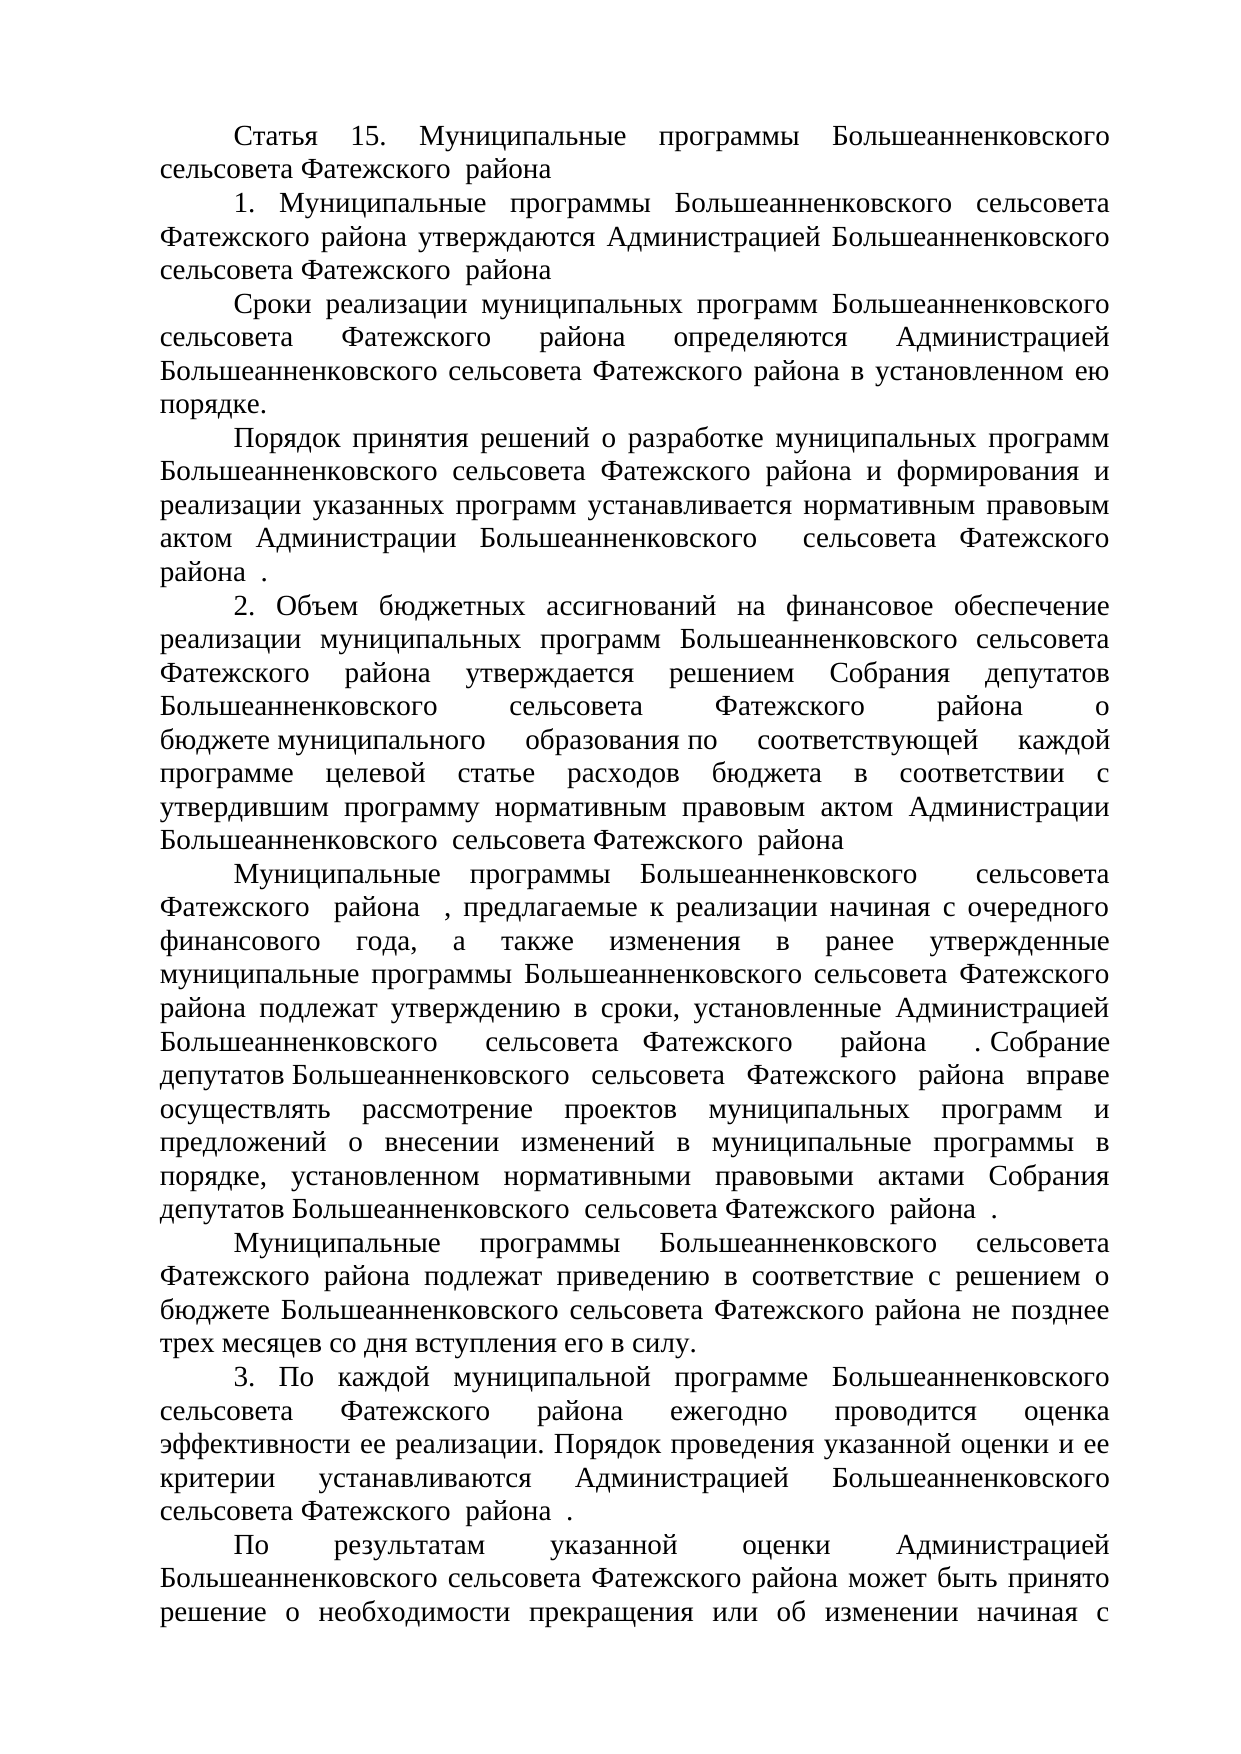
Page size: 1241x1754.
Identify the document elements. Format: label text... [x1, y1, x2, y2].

text Статья 15. Муниципальные программы Большеанненковского сельсовета Фатежского района [159, 118, 1110, 185]
text 2. Объем бюджетных ассигнований на финансовое обеспечение реализации муниципальных программ Большеанненковского сельсовета Фатежского района утверждается решением Собрания депутатов Большеанненковского сельсовета Фатежского района о бюджете муниципального образования по соответствующей каждой программе целевой статье расходов бюджета в соответствии с утвердившим программу нормативным правовым актом Администрации Большеанненковского сельсовета Фатежского района [159, 588, 1110, 856]
text 1. Муниципальные программы Большеанненковского сельсовета Фатежского района утверждаются Администрацией Большеанненковского сельсовета Фатежского района [159, 185, 1110, 286]
text Муниципальные программы Большеанненковского сельсовета Фатежского района подлежат приведению в соответствие с решением о бюджете Большеанненковского сельсовета Фатежского района не позднее трех месяцев со дня вступления его в силу. [159, 1225, 1110, 1359]
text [159, 1527, 1110, 1627]
text Сроки реализации муниципальных программ Большеанненковского сельсовета Фатежского района определяются Администрацией Большеанненковского сельсовета Фатежского района в установленном ею порядке. [159, 286, 1110, 420]
text Порядок принятия решений о разработке муниципальных программ Большеанненковского сельсовета Фатежского района и формирования и реализации указанных программ устанавливается нормативным правовым актом Администрации Большеанненковского сельсовета Фатежского района . [159, 420, 1110, 588]
text 3. По каждой муниципальной программе Большеанненковского сельсовета Фатежского района ежегодно проводится оценка эффективности ее реализации. Порядок проведения указанной оценки и ее критерии устанавливаются Администрацией Большеанненковского сельсовета Фатежского района . [159, 1359, 1110, 1527]
text Муниципальные программы Большеанненковского сельсовета Фатежского района , предлагаемые к реализации начиная с очередного финансового года, а также изменения в ранее утвержденные муниципальные программы Большеанненковского сельсовета Фатежского района подлежат утверждению в сроки, установленные Администрацией Большеанненковского сельсовета Фатежского района . Собрание депутатов Большеанненковского сельсовета Фатежского района вправе осуществлять рассмотрение проектов муниципальных программ и предложений о внесении изменений в муниципальные программы в порядке, установленном нормативными правовыми актами Собрания депутатов Большеанненковского сельсовета Фатежского района . [159, 856, 1110, 1225]
